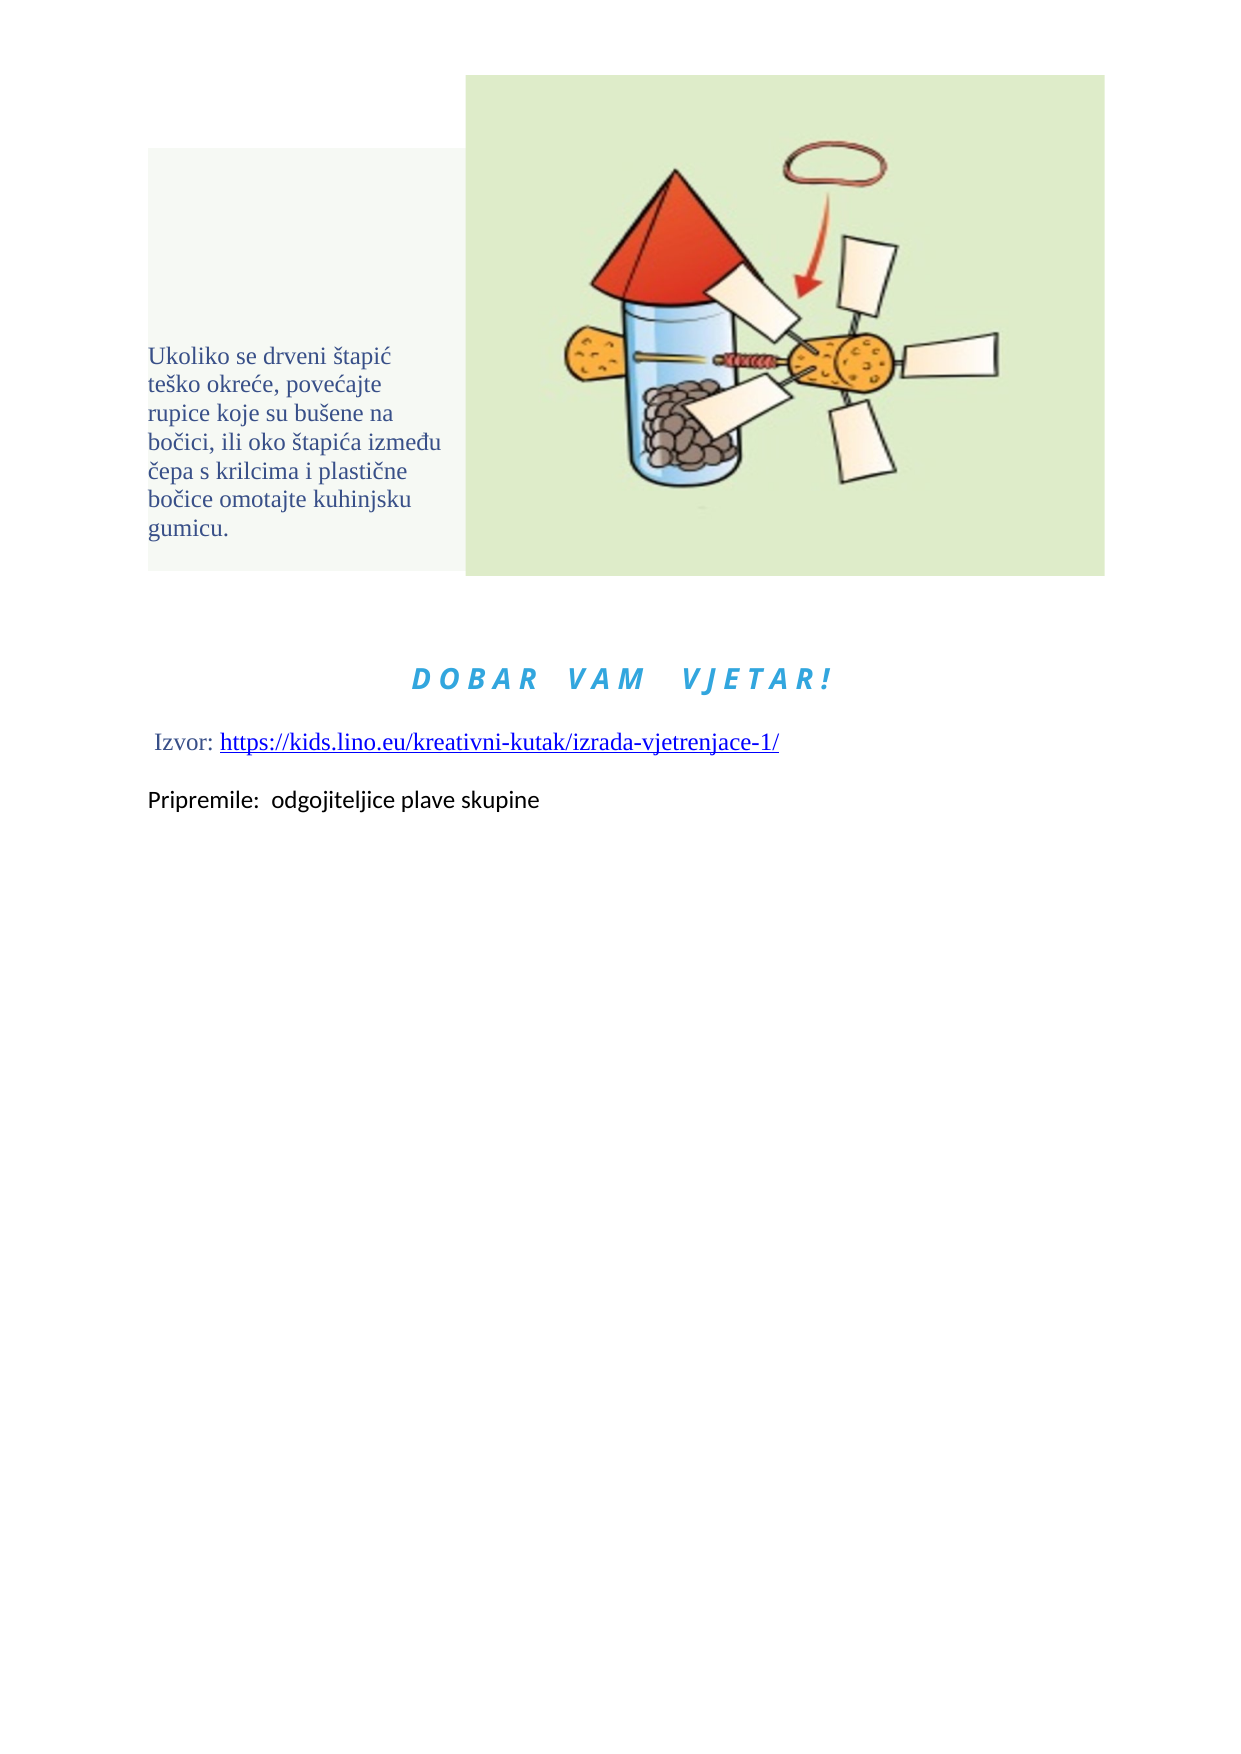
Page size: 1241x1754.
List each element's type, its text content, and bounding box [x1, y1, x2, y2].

picture [465, 75, 1105, 575]
subtitle D O B A R V A M V J E T A R ! [148, 658, 1093, 698]
text Izvor: https://kids.lino.eu/kreativni-kutak/izrada-vjetrenjace-1/ [148, 727, 1093, 756]
text Pripremile: odgojiteljice plave skupine [148, 785, 1093, 815]
text Ukoliko se drveni štapić teško okreće, povećajte rupice koje su bušene na bočici, ili oko štapića između čepa s krilcima i plastične bočice omotajte kuhinjsku gumicu. [148, 341, 465, 542]
